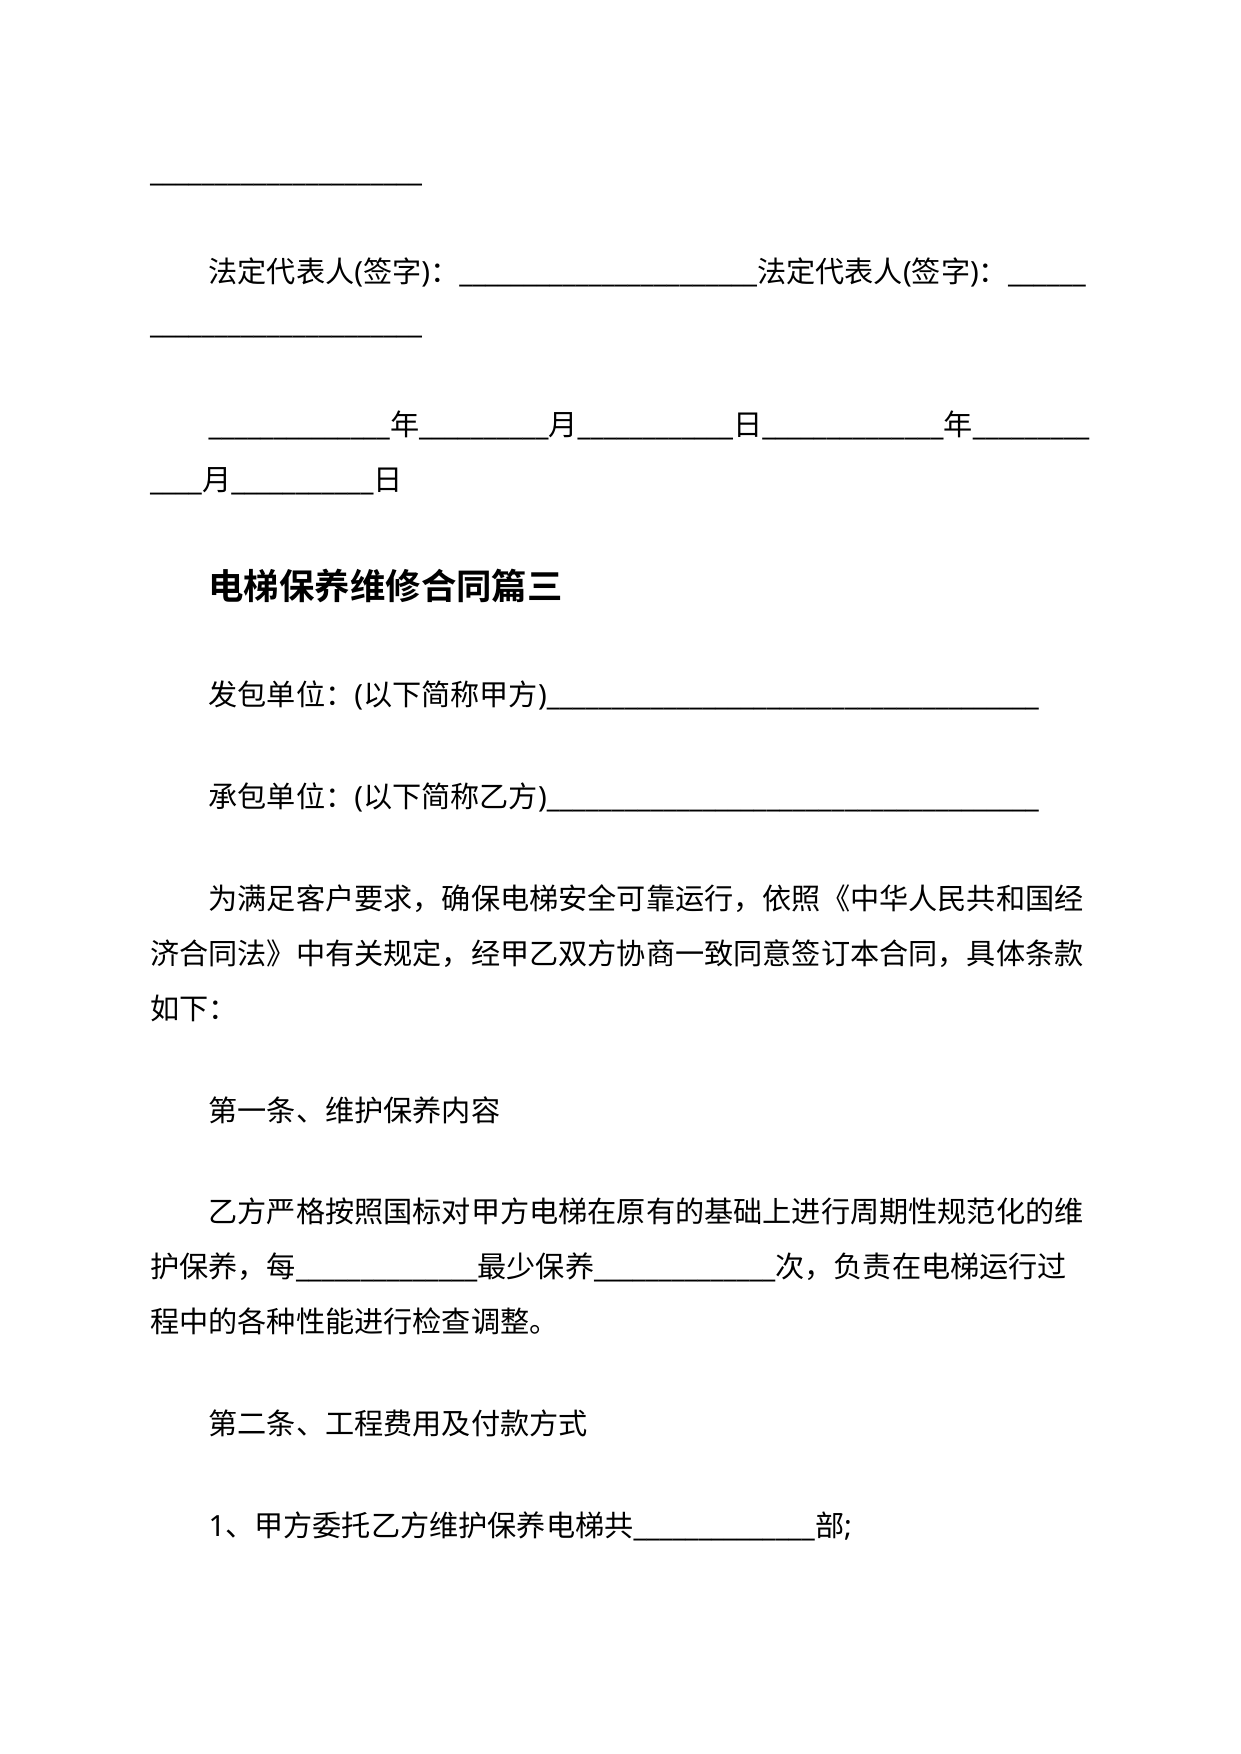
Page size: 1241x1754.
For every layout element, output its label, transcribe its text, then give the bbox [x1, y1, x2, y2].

text 第二条、工程费用及付款方式 [150, 1401, 1090, 1443]
text 1、甲方委托乙方维护保养电梯共______________部; [150, 1502, 1090, 1545]
text 发包单位：(以下简称甲方)______________________________________ [150, 672, 1090, 714]
text 乙方严格按照国标对甲方电梯在原有的基础上进行周期性规范化的维护保养，每______________最少保养______________次，负责在电梯运行过程中的各种性能进行检查调整。 [150, 1189, 1090, 1341]
text ______________年__________月____________日______________年_____________月___________日 [150, 401, 1090, 498]
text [150, 150, 1090, 190]
text 电梯保养维修合同篇三 [150, 558, 1090, 609]
text 承包单位：(以下简称乙方)______________________________________ [150, 773, 1090, 816]
text 为满足客户要求，确保电梯安全可靠运行，依照《中华人民共和国经济合同法》中有关规定，经甲乙双方协商一致同意签订本合同，具体条款如下： [150, 876, 1090, 1028]
text 法定代表人(签字)：_______________________法定代表人(签字)：___________________________ [150, 248, 1090, 342]
text 第一条、维护保养内容 [150, 1087, 1090, 1129]
